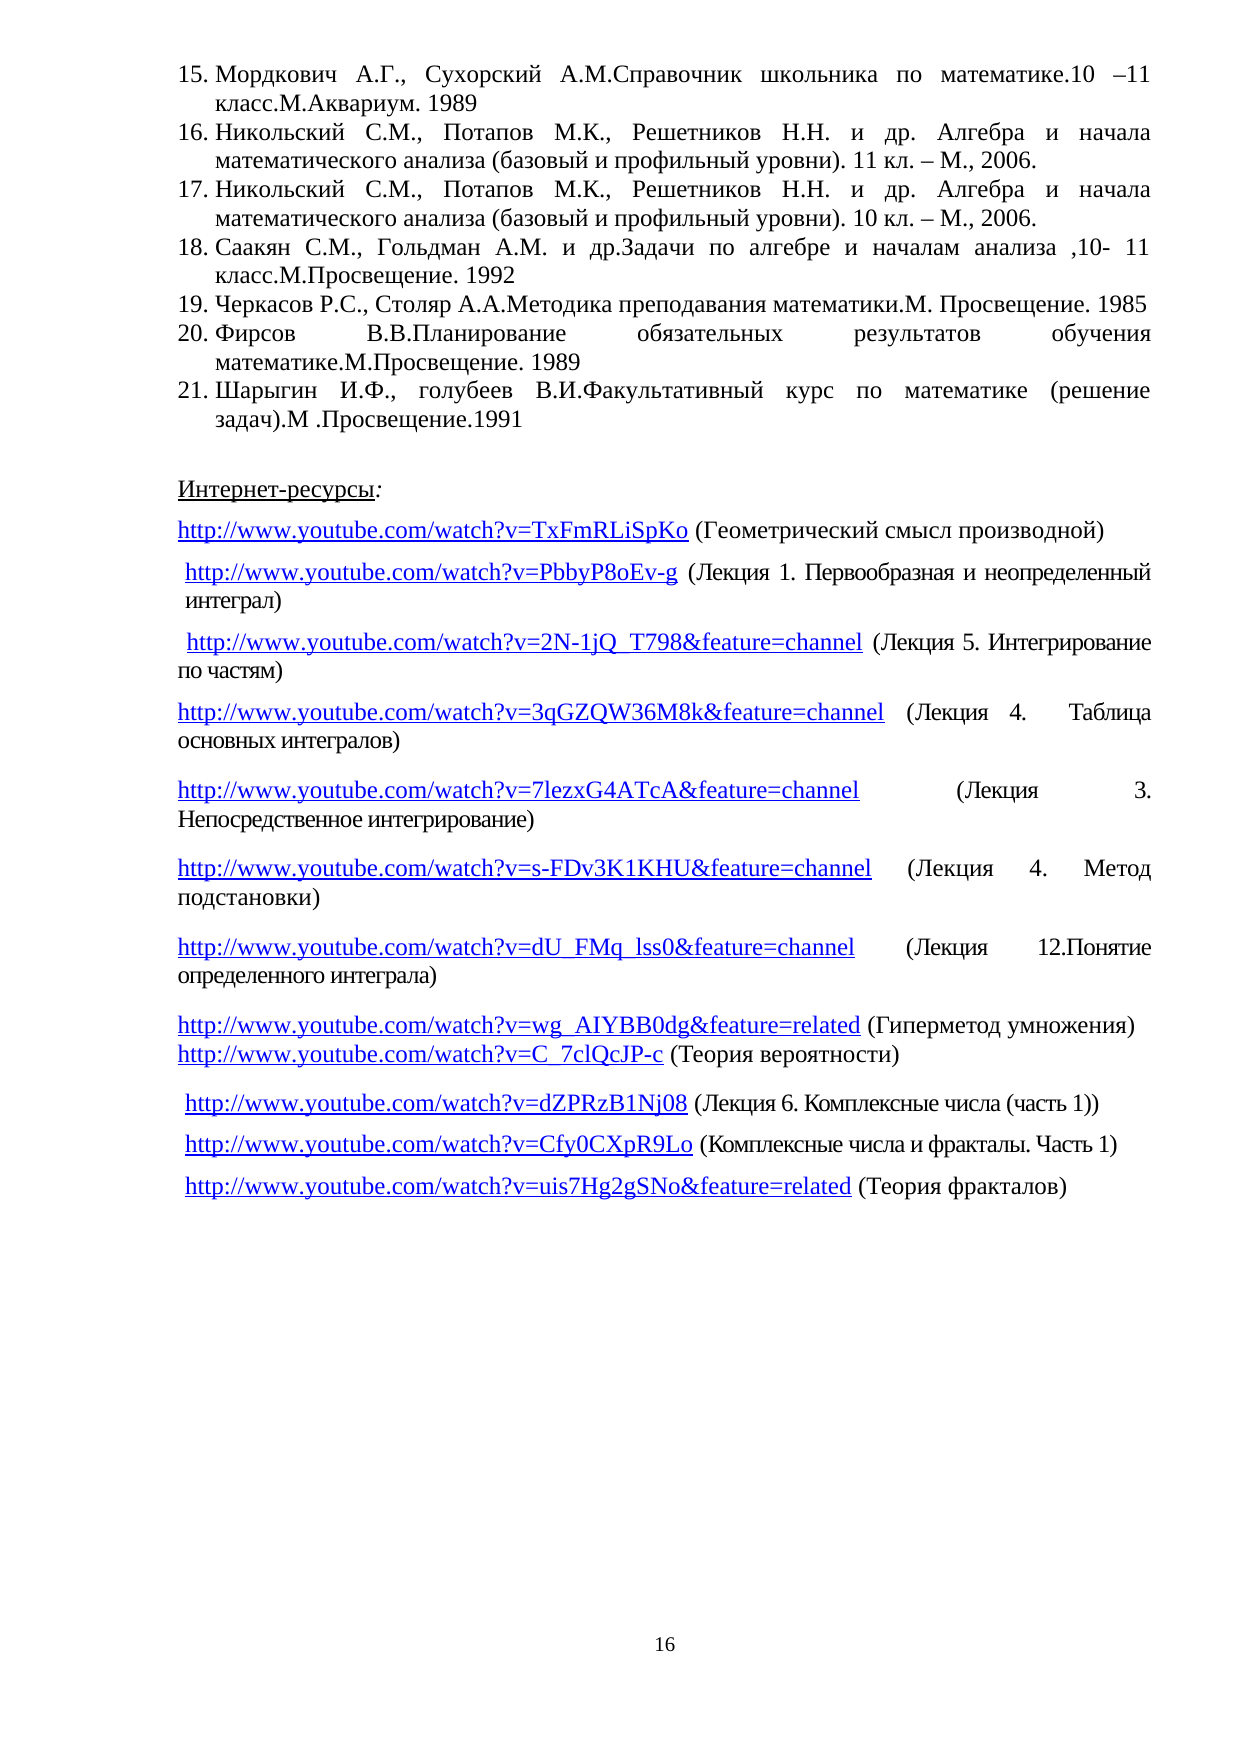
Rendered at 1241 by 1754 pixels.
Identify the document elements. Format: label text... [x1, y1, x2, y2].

text http://www.youtube.com/watch?v=2N-1jQ_T798&feature=channel (Лекция 5. Интегрирование по частям) [177, 627, 1152, 684]
text http://www.youtube.com/watch?v=dU_FMq_lss0&feature=channel (Лекция 12.Понятие определенного интеграла) [177, 932, 1152, 989]
text http://www.youtube.com/watch?v=3qGZQW36M8k&feature=channel (Лекция 4. Таблица основных интегралов) [177, 697, 1152, 754]
text http://www.youtube.com/watch?v=C_7clQcJP-c (Теория вероятности) [177, 1039, 1152, 1067]
list Фирсов В.В.Планирование обязательных результатов обучения математике.М.Просвещение. 1989 [177, 318, 1152, 375]
list Никольский С.М., Потапов М.К., Решетников Н.Н. и др. Алгебра и начала математического анализа (базовый и профильный уровни). 10 кл. – М., 2006. [177, 174, 1152, 232]
text http://www.youtube.com/watch?v=dZPRzB1Nj08 (Лекция 6. Комплексные числа (часть 1)) [185, 1088, 1152, 1117]
list Шарыгин И.Ф., голубеев В.И.Факультативный курс по математике (решение задач).М .Просвещение.1991 [177, 375, 1152, 433]
list Черкасов Р.С., Столяр А.А.Методика преподавания математики.М. Просвещение. 1985 [177, 289, 1152, 318]
text http://www.youtube.com/watch?v=TxFmRLiSpKo (Геометрический смысл производной) [177, 515, 1152, 544]
list Мордкович А.Г., Сухорский А.М.Справочник школьника по математике.10 –11 класс.М.Аквариум. 1989 [177, 59, 1152, 117]
text Интернет-ресурсы: [177, 474, 1152, 503]
text http://www.youtube.com/watch?v=wg_AIYBB0dg&feature=related (Гиперметод умножения) [177, 1010, 1152, 1039]
text http://www.youtube.com/watch?v=Cfy0CXpR9Lo (Комплексные числа и фракталы. Часть 1) [185, 1129, 1152, 1158]
text http://www.youtube.com/watch?v=7lezxG4ATcA&feature=channel (Лекция 3. Непосредственное интегрирование) [177, 775, 1152, 832]
text http://www.youtube.com/watch?v=PbbyP8oEv-g (Лекция 1. Первообразная и неопределенный интеграл) [185, 557, 1152, 614]
list Никольский С.М., Потапов М.К., Решетников Н.Н. и др. Алгебра и начала математического анализа (базовый и профильный уровни). 11 кл. – М., 2006. [177, 117, 1152, 174]
text http://www.youtube.com/watch?v=s-FDv3K1KHU&feature=channel (Лекция 4. Метод подстановки) [177, 853, 1152, 911]
text http://www.youtube.com/watch?v=uis7Hg2gSNo&feature=related (Теория фракталов) [185, 1171, 1152, 1199]
list Саакян С.М., Гольдман А.М. и др.Задачи по алгебре и началам анализа ,10- 11 класс.М.Просвещение. 1992 [177, 232, 1152, 289]
